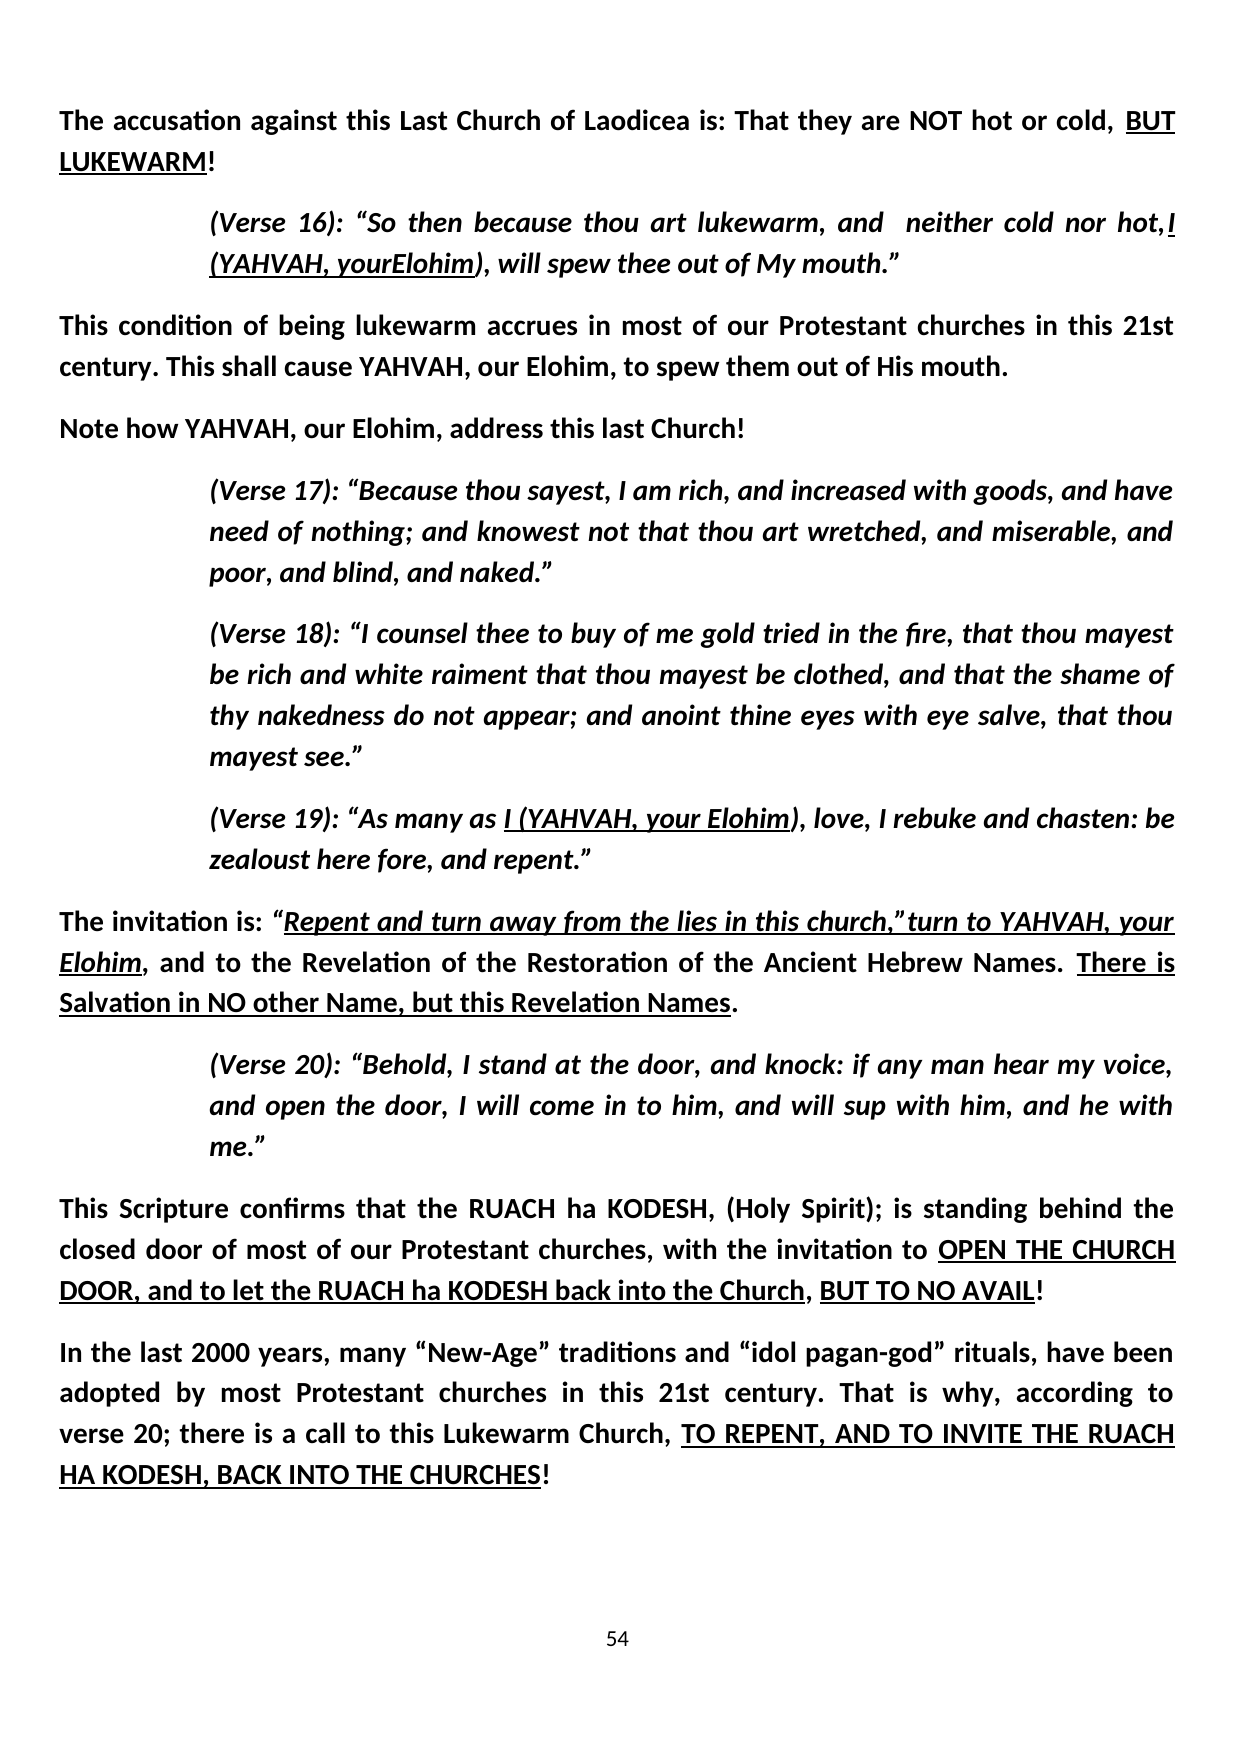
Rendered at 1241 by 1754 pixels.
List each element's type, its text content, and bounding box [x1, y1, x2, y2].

text The invitation is: “Repent and turn away from the lies in this church,”turn to YAHVAH, your Elohim, and to the Revelation of the Restoration of the Ancient Hebrew Names. There is Salvation in NO other Name, but this Revelation Names. [59, 903, 1175, 1020]
text The accusation against this Last Church of Laodicea is: That they are NOT hot or cold, BUT LUKEWARM! [59, 102, 1175, 178]
text This Scripture confirms that the RUACH ha KODESH, (Holy Spirit); is standing behind the closed door of most of our Protestant churches, with the invitation to OPEN THE CHURCH DOOR, and to let the RUACH ha KODESH back into the Church, BUT TO NO AVAIL! [59, 1190, 1175, 1307]
text (Verse 17): “Because thou sayest, I am rich, and increased with goods, and have need of nothing; and knowest not that thou art wretched, and miserable, and poor, and blind, and naked.” [209, 472, 1175, 589]
text (Verse 19): “As many as I (YAHVAH, your Elohim), love, I rebuke and chasten: be zealoust here fore, and repent.” [209, 800, 1175, 877]
text This condition of being lukewarm accrues in most of our Protestant churches in this 21st century. This shall cause YAHVAH, our Elohim, to spew them out of His mouth. [59, 307, 1175, 384]
text Note how YAHVAH, our Elohim, address this last Church! [59, 410, 1175, 446]
text (Verse 16): “So then because thou art lukewarm, and neither cold nor hot,I (YAHVAH, yourElohim), will spew thee out of My mouth.” [209, 204, 1175, 281]
text In the last 2000 years, many “New-Age” traditions and “idol pagan-god” rituals, have been adopted by most Protestant churches in this 21st century. That is why, according to verse 20; there is a call to this Lukewarm Church, TO REPENT, AND TO INVITE THE RUACH HA KODESH, BACK INTO THE CHURCHES! [59, 1334, 1175, 1492]
text (Verse 18): “I counsel thee to buy of me gold tried in the fire, that thou mayest be rich and white raiment that thou mayest be clothed, and that the shame of thy nakedness do not appear; and anoint thine eyes with eye salve, that thou mayest see.” [209, 615, 1175, 774]
text (Verse 20): “Behold, I stand at the door, and knock: if any man hear my voice, and open the door, I will come in to him, and will sup with him, and he with me.” [209, 1046, 1175, 1164]
